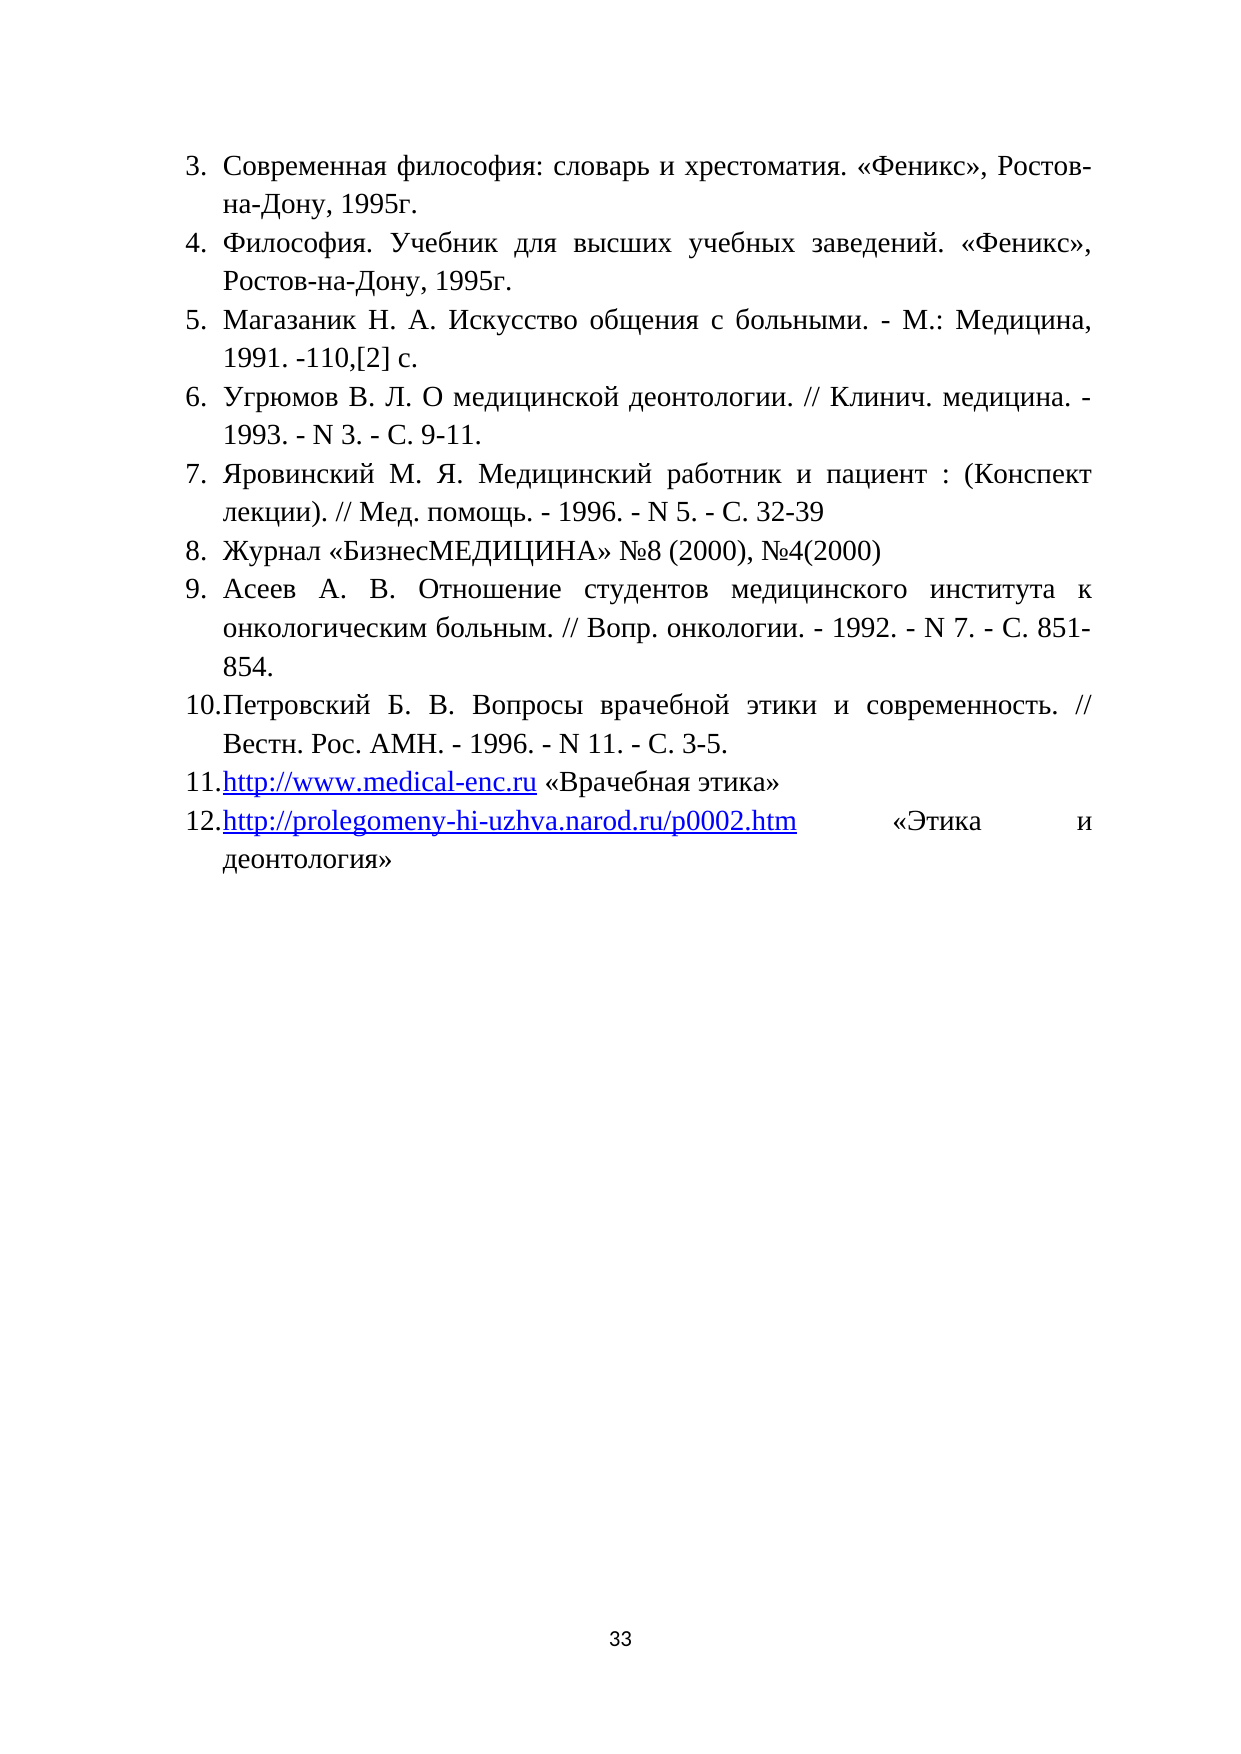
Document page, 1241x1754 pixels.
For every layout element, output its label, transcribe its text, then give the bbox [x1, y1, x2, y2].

list Угрюмов В. Л. О медицинской деонтологии. // Клинич. медицина. - 1993. - N 3. - C. 9-11. [185, 379, 1092, 451]
list Яровинский М. Я. Медицинский работник и пациент : (Конспект лекции). // Мед. помощь. - 1996. - N 5. - C. 32-39 [185, 456, 1092, 528]
list Журнал «БизнесМЕДИЦИНА» №8 (2000), №4(2000) [185, 533, 1092, 567]
list Магазаник Н. А. Искусство общения с больными. - М.: Медицина, 1991. -110,[2] c. [185, 302, 1092, 374]
list http://www.medical-enc.ru «Врачебная этика» [185, 764, 1092, 798]
list Философия. Учебник для высших учебных заведений. «Феникс», Ростов-на-Дону, 1995г. [185, 225, 1092, 297]
list Петровский Б. В. Вопросы врачебной этики и современность. // Вестн. Рос. АМН. - 1996. - N 11. - C. 3-5. [185, 687, 1092, 759]
list http://prolegomeny-hi-uzhva.narod.ru/p0002.htm «Этика и деонтология» [185, 803, 1092, 875]
list Современная философия: словарь и хрестоматия. «Феникс», Ростов-на-Дону, 1995г. [185, 148, 1092, 220]
list Асеев А. В. Отношение студентов медицинского института к онкологическим больным. // Вопр. онкологии. - 1992. - N 7. - C. 851-854. [185, 572, 1092, 682]
